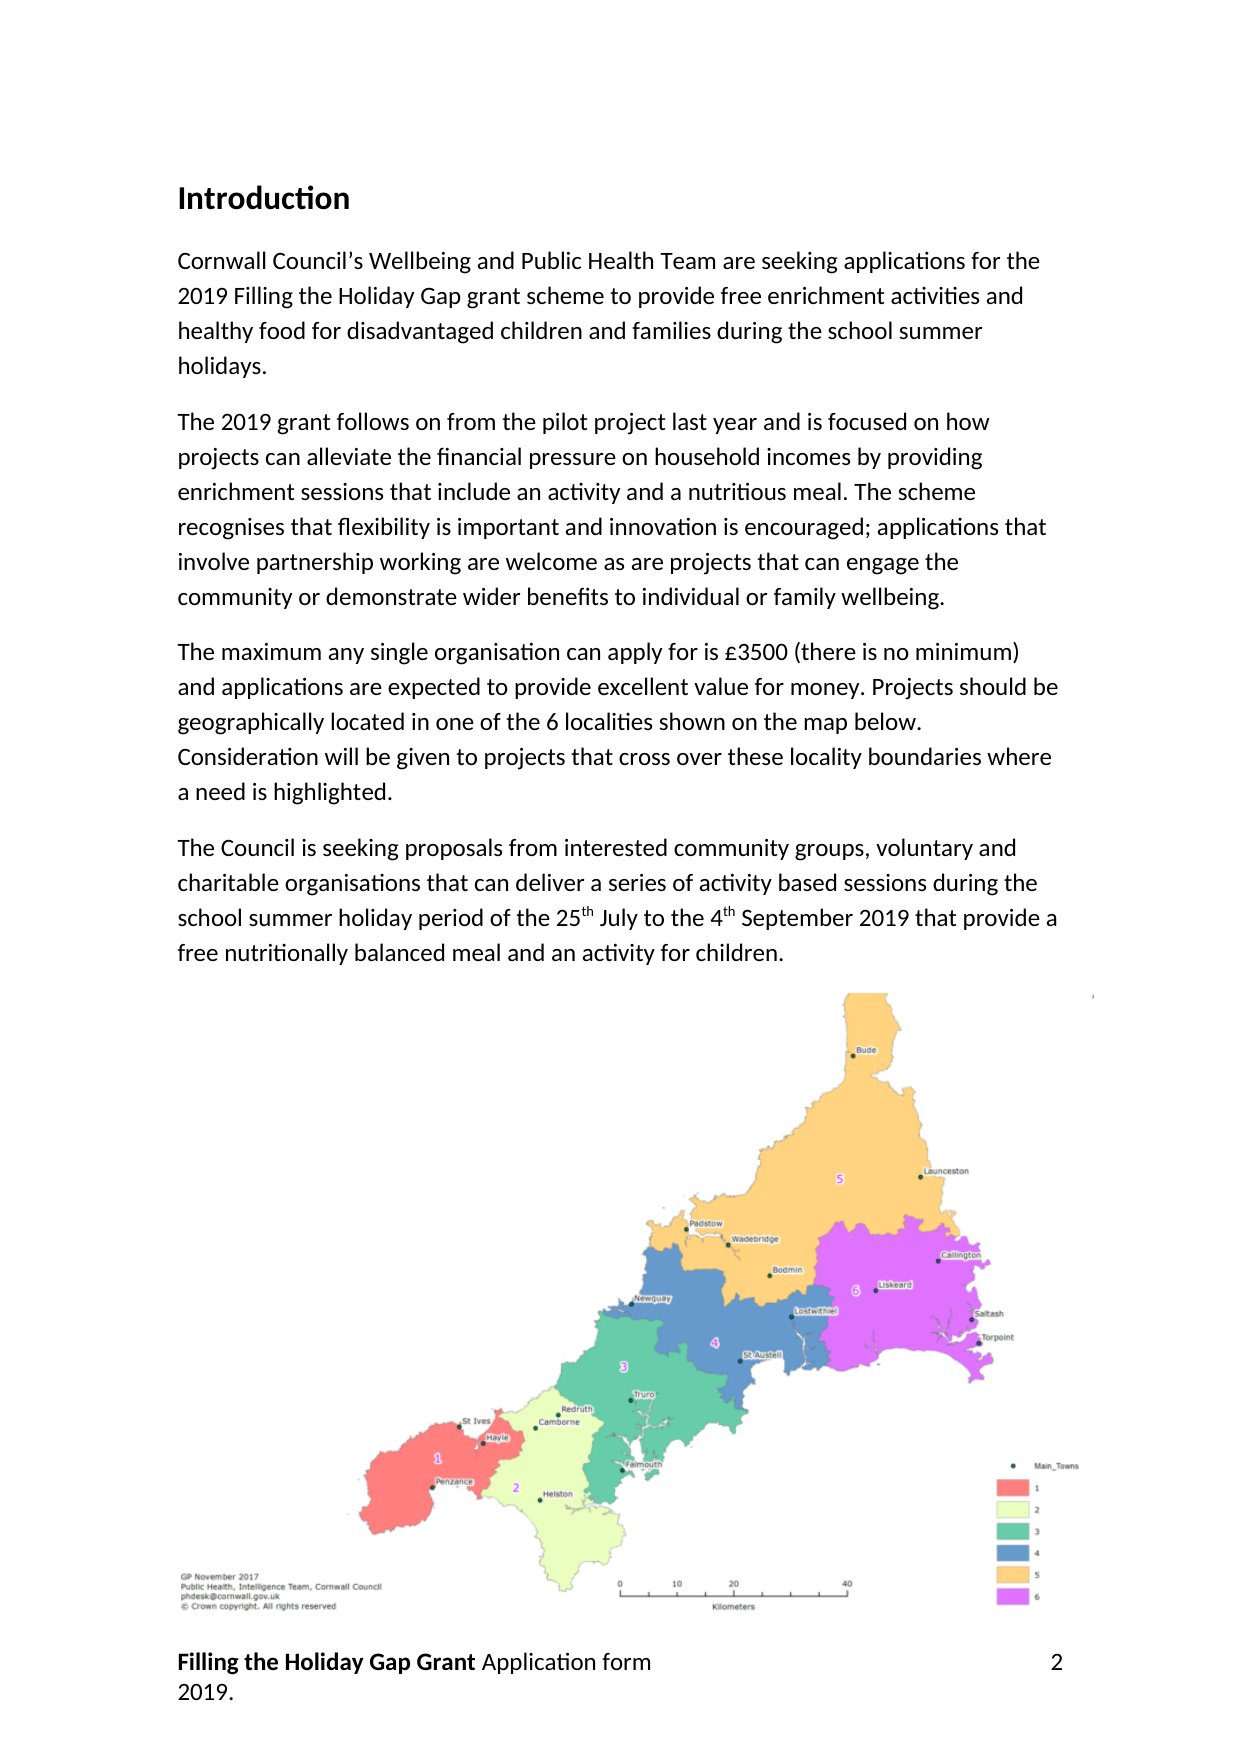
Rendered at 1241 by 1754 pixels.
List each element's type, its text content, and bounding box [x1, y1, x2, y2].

text Cornwall Council’s Wellbeing and Public Health Team are seeking applications for the 2019 Filling the Holiday Gap grant scheme to provide free enrichment activities and healthy food for disadvantaged children and families during the school summer holidays. [177, 245, 1063, 380]
text The 2019 grant follows on from the pilot project last year and is focused on how projects can alleviate the financial pressure on household incomes by providing enrichment sessions that include an activity and a nutritious meal. The scheme recognises that flexibility is important and innovation is encouraged; applications that involve partnership working are welcome as are projects that can engage the community or demonstrate wider benefits to individual or family wellbeing. [177, 406, 1063, 611]
text Introduction [177, 177, 1063, 218]
text The Council is seeking proposals from interested community groups, voluntary and charitable organisations that can deliver a series of activity based sessions during the school summer holiday period of the 25th July to the 4th September 2019 that provide a free nutritionally balanced meal and an activity for children. [177, 832, 1063, 968]
picture [180, 993, 1094, 1614]
text The maximum any single organisation can apply for is £3500 (there is no minimum) and applications are expected to provide excellent value for money. Projects should be geographically located in one of the 6 localities shown on the map below. Consideration will be given to projects that cross over these locality boundaries where a need is highlighted. [177, 636, 1063, 807]
